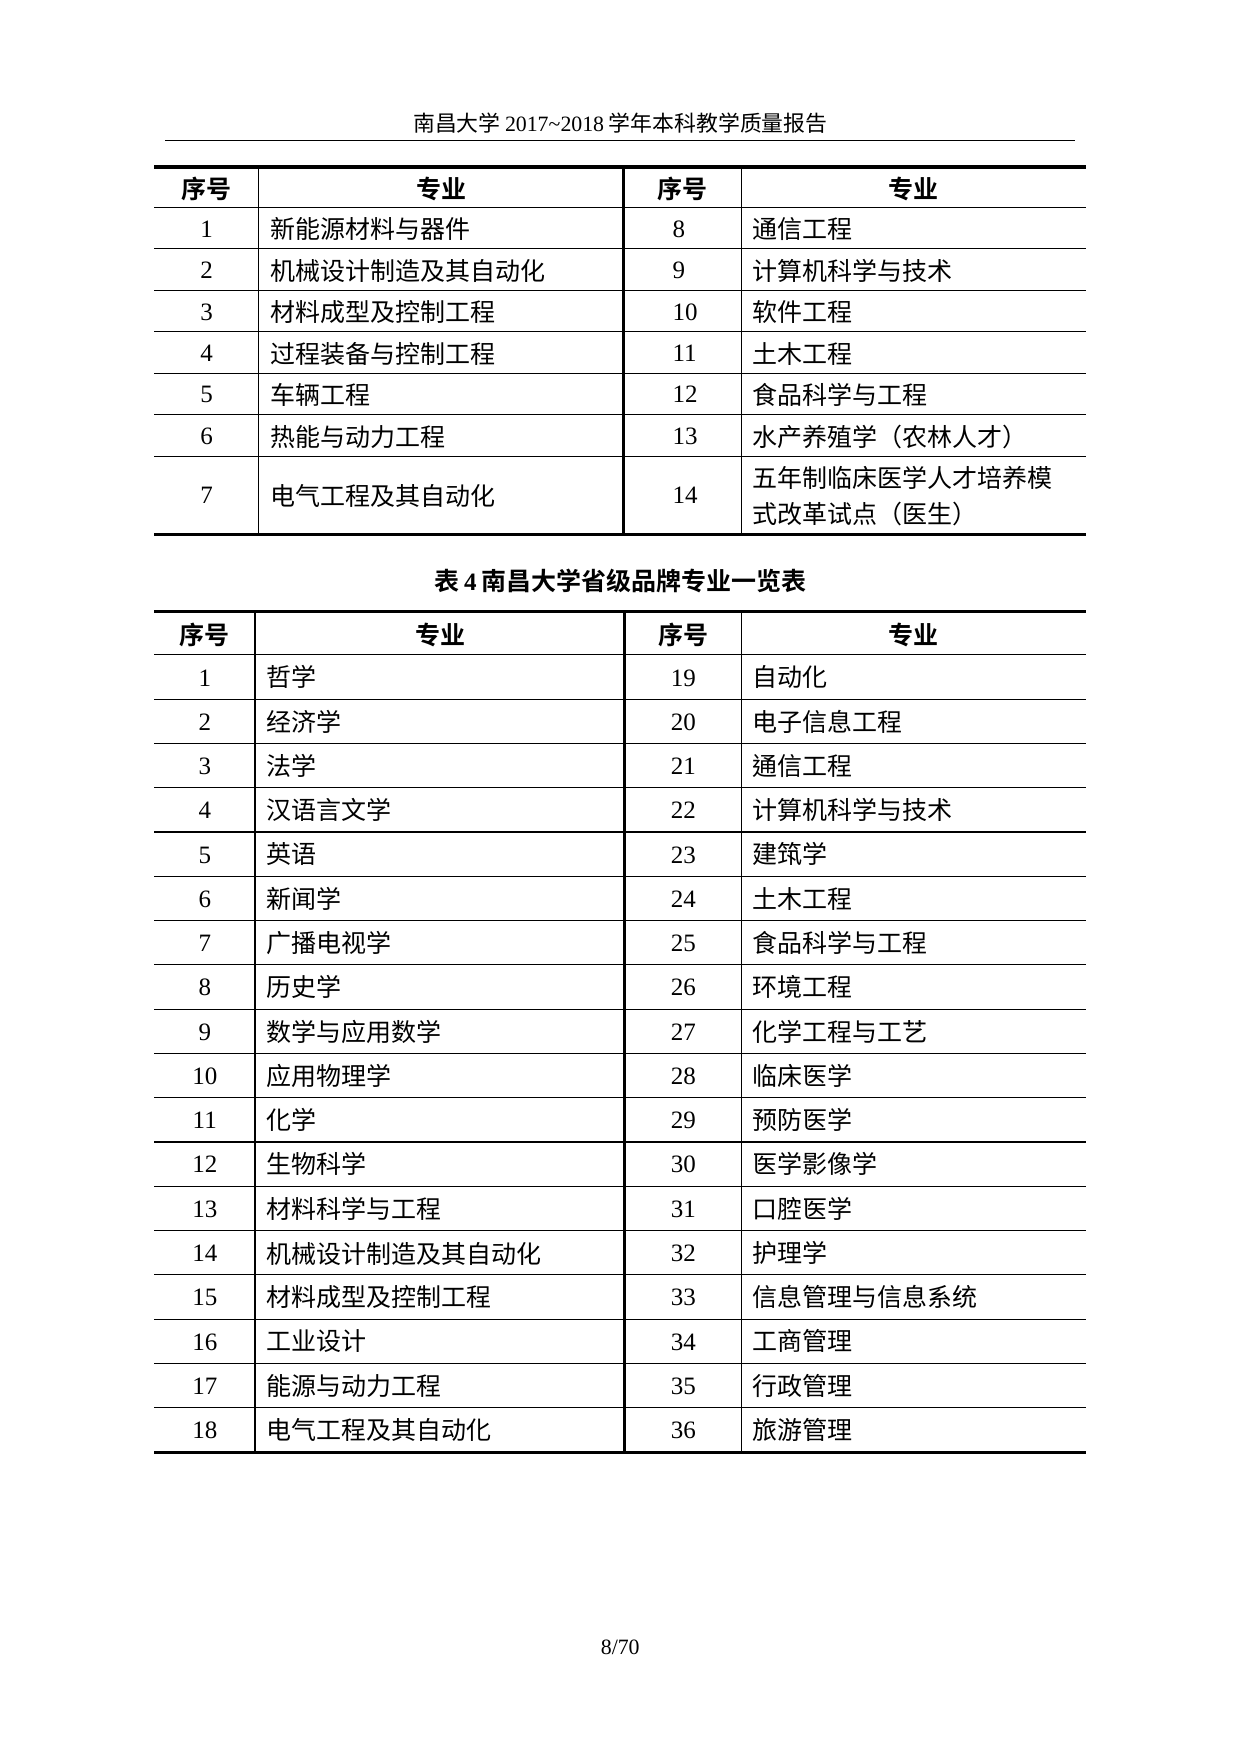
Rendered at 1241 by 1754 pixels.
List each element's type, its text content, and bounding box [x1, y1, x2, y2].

table_cell 工业设计 [256, 1320, 623, 1363]
table_cell 车辆工程 [259, 374, 622, 414]
table_header 序号 [626, 613, 741, 654]
table_cell 化学 [256, 1098, 623, 1141]
table_cell 生物科学 [256, 1143, 623, 1186]
table_cell 计算机科学与技术 [742, 788, 1086, 831]
table_cell 电子信息工程 [742, 700, 1086, 743]
table_header 序号 [154, 169, 258, 207]
table_header 专业 [259, 169, 622, 207]
table_cell 6 [154, 415, 258, 456]
table_cell 20 [626, 700, 741, 743]
table_cell 应用物理学 [256, 1054, 623, 1097]
table_cell 29 [626, 1098, 741, 1141]
table_header 序号 [625, 169, 741, 207]
table_cell 15 [154, 1275, 254, 1318]
table_cell 36 [626, 1408, 741, 1451]
table_cell 历史学 [256, 965, 623, 1008]
table_cell 11 [154, 1098, 254, 1141]
table_cell 13 [154, 1187, 254, 1230]
table_cell 医学影像学 [742, 1143, 1086, 1186]
table_cell 30 [626, 1143, 741, 1186]
table_cell 4 [154, 332, 258, 373]
table_cell 法学 [256, 744, 623, 787]
table_cell 口腔医学 [742, 1187, 1086, 1230]
table_cell 19 [626, 655, 741, 699]
table_cell 土木工程 [742, 332, 1086, 373]
table_cell 机械设计制造及其自动化 [259, 249, 622, 290]
table_cell 3 [154, 291, 258, 331]
table_cell 1 [154, 208, 258, 248]
table_header 专业 [256, 613, 623, 654]
table_cell 1 [154, 655, 254, 699]
table_cell 3 [154, 744, 254, 787]
table_cell 电气工程及其自动化 [256, 1408, 623, 1451]
table_cell 自动化 [742, 655, 1086, 699]
table_cell 数学与应用数学 [256, 1010, 623, 1053]
table_cell 5 [154, 374, 258, 414]
table_cell 22 [626, 788, 741, 831]
table_cell 材料成型及控制工程 [256, 1275, 623, 1318]
table_cell 材料科学与工程 [256, 1187, 623, 1230]
table_cell 32 [626, 1231, 741, 1274]
table_header 专业 [742, 169, 1086, 207]
table_cell 五年制临床医学人才培养模式改革试点（医生） [742, 457, 1086, 533]
table_cell 8 [154, 965, 254, 1008]
table_cell 英语 [256, 833, 623, 876]
table_cell 8 [625, 208, 741, 248]
table_cell 新闻学 [256, 877, 623, 920]
table_cell 通信工程 [742, 208, 1086, 248]
table_cell 5 [154, 833, 254, 876]
table_cell 汉语言文学 [256, 788, 623, 831]
table_cell 28 [626, 1054, 741, 1097]
table_cell 环境工程 [742, 965, 1086, 1008]
table_header 专业 [742, 613, 1086, 654]
table_cell 14 [154, 1231, 254, 1274]
table_cell 33 [626, 1275, 741, 1318]
table_cell 临床医学 [742, 1054, 1086, 1097]
table_cell 护理学 [742, 1231, 1086, 1274]
table_cell 24 [626, 877, 741, 920]
table_cell 7 [154, 457, 258, 533]
table_cell 2 [154, 249, 258, 290]
table_cell 10 [625, 291, 741, 331]
table_cell 12 [154, 1143, 254, 1186]
table_cell 水产养殖学（农林人才） [742, 415, 1086, 456]
table_cell 通信工程 [742, 744, 1086, 787]
table_cell 27 [626, 1010, 741, 1053]
table_cell 食品科学与工程 [742, 921, 1086, 964]
table_cell 13 [625, 415, 741, 456]
table_cell 电气工程及其自动化 [259, 457, 622, 533]
table_cell 34 [626, 1320, 741, 1363]
table_cell 2 [154, 700, 254, 743]
table_cell 行政管理 [742, 1364, 1086, 1407]
table_cell 26 [626, 965, 741, 1008]
table_cell 经济学 [256, 700, 623, 743]
table_cell 土木工程 [742, 877, 1086, 920]
table_cell 过程装备与控制工程 [259, 332, 622, 373]
table_cell 广播电视学 [256, 921, 623, 964]
table_cell 21 [626, 744, 741, 787]
table_cell 12 [625, 374, 741, 414]
table_cell 信息管理与信息系统 [742, 1275, 1086, 1318]
table_cell 机械设计制造及其自动化 [256, 1231, 623, 1274]
table_cell 食品科学与工程 [742, 374, 1086, 414]
table_cell 建筑学 [742, 833, 1086, 876]
table_cell 18 [154, 1408, 254, 1451]
table_cell 14 [625, 457, 741, 533]
table_cell 能源与动力工程 [256, 1364, 623, 1407]
table_cell 6 [154, 877, 254, 920]
table_cell 31 [626, 1187, 741, 1230]
table_cell 35 [626, 1364, 741, 1407]
table_cell 工商管理 [742, 1320, 1086, 1363]
table_cell 新能源材料与器件 [259, 208, 622, 248]
table_cell 11 [625, 332, 741, 373]
table_cell 10 [154, 1054, 254, 1097]
table_cell 预防医学 [742, 1098, 1086, 1141]
table_cell 25 [626, 921, 741, 964]
table_cell 23 [626, 833, 741, 876]
table_cell 9 [154, 1010, 254, 1053]
table_cell 计算机科学与技术 [742, 249, 1086, 290]
table_cell 9 [625, 249, 741, 290]
table_cell 化学工程与工艺 [742, 1010, 1086, 1053]
table_header 序号 [154, 613, 254, 654]
table_cell 材料成型及控制工程 [259, 291, 622, 331]
table_cell 7 [154, 921, 254, 964]
table_cell 软件工程 [742, 291, 1086, 331]
table_cell 17 [154, 1364, 254, 1407]
text 表4南昌大学省级品牌专业一览表 [165, 561, 1075, 598]
table_cell 4 [154, 788, 254, 831]
table_cell 16 [154, 1320, 254, 1363]
table_cell 哲学 [256, 655, 623, 699]
table_cell 旅游管理 [742, 1408, 1086, 1451]
table_cell 热能与动力工程 [259, 415, 622, 456]
